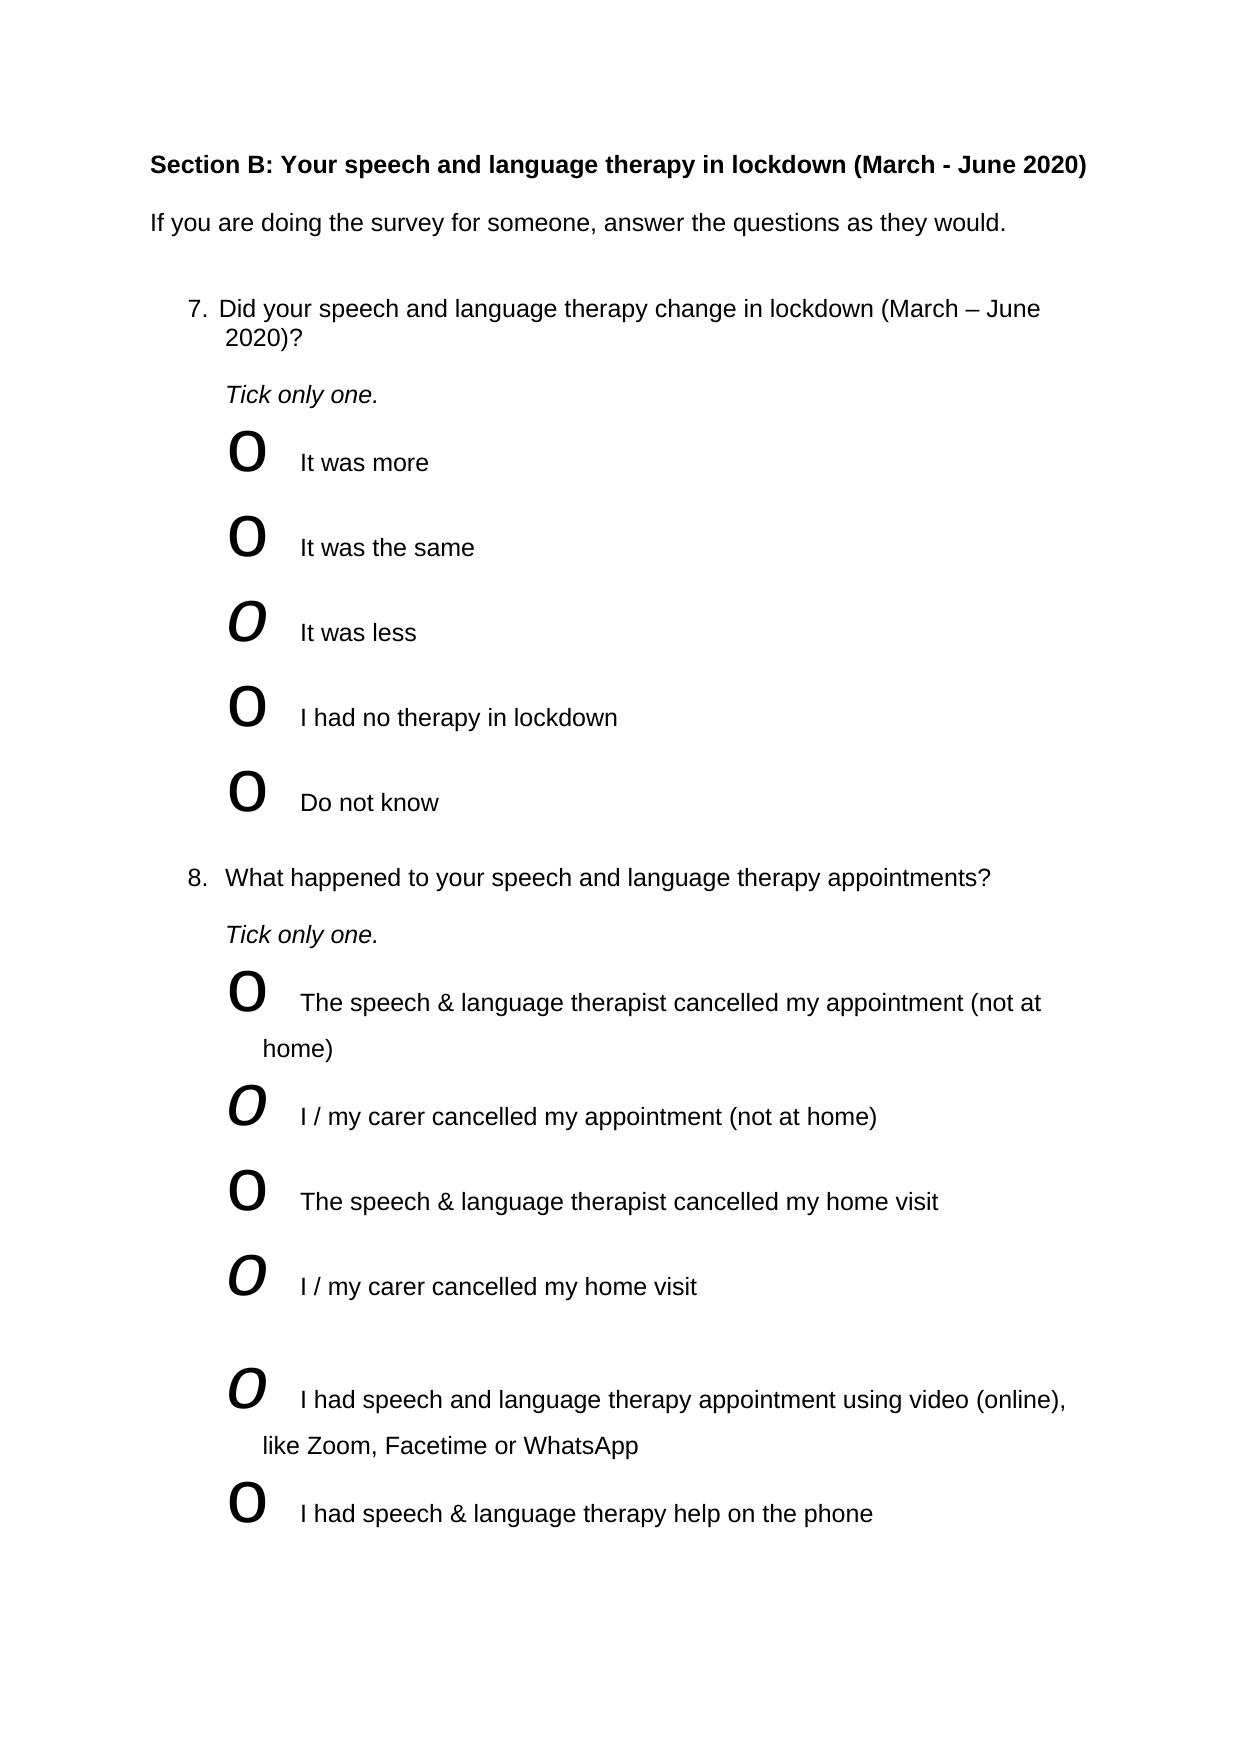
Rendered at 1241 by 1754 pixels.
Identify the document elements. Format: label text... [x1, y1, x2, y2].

list I had no therapy in lockdown [225, 664, 1090, 749]
text Section B: Your speech and language therapy in lockdown (March - June 2020) [150, 150, 1090, 179]
list Do not know [225, 749, 1090, 834]
list It was the same [225, 494, 1090, 579]
text Tick only one. [150, 380, 1090, 409]
list Did your speech and language therapy change in lockdown (March – June 2020)? [187, 294, 1090, 351]
list The speech & language therapist cancelled my appointment (not at home) [225, 949, 1090, 1062]
list I had speech & language therapy help on the phone [225, 1460, 1090, 1545]
list I / my carer cancelled my appointment (not at home) [225, 1062, 1090, 1147]
list The speech & language therapist cancelled my home visit [225, 1147, 1090, 1232]
list It was more [225, 409, 1090, 494]
list What happened to your speech and language therapy appointments? [187, 862, 1090, 891]
list I had speech and language therapy appointment using video (online), like Zoom, Facetime or WhatsApp [225, 1346, 1090, 1460]
text If you are doing the survey for someone, answer the questions as they would. [150, 207, 1090, 236]
list Tick only one. [225, 920, 1090, 949]
list It was less [225, 579, 1090, 664]
list I / my carer cancelled my home visit [225, 1232, 1090, 1317]
